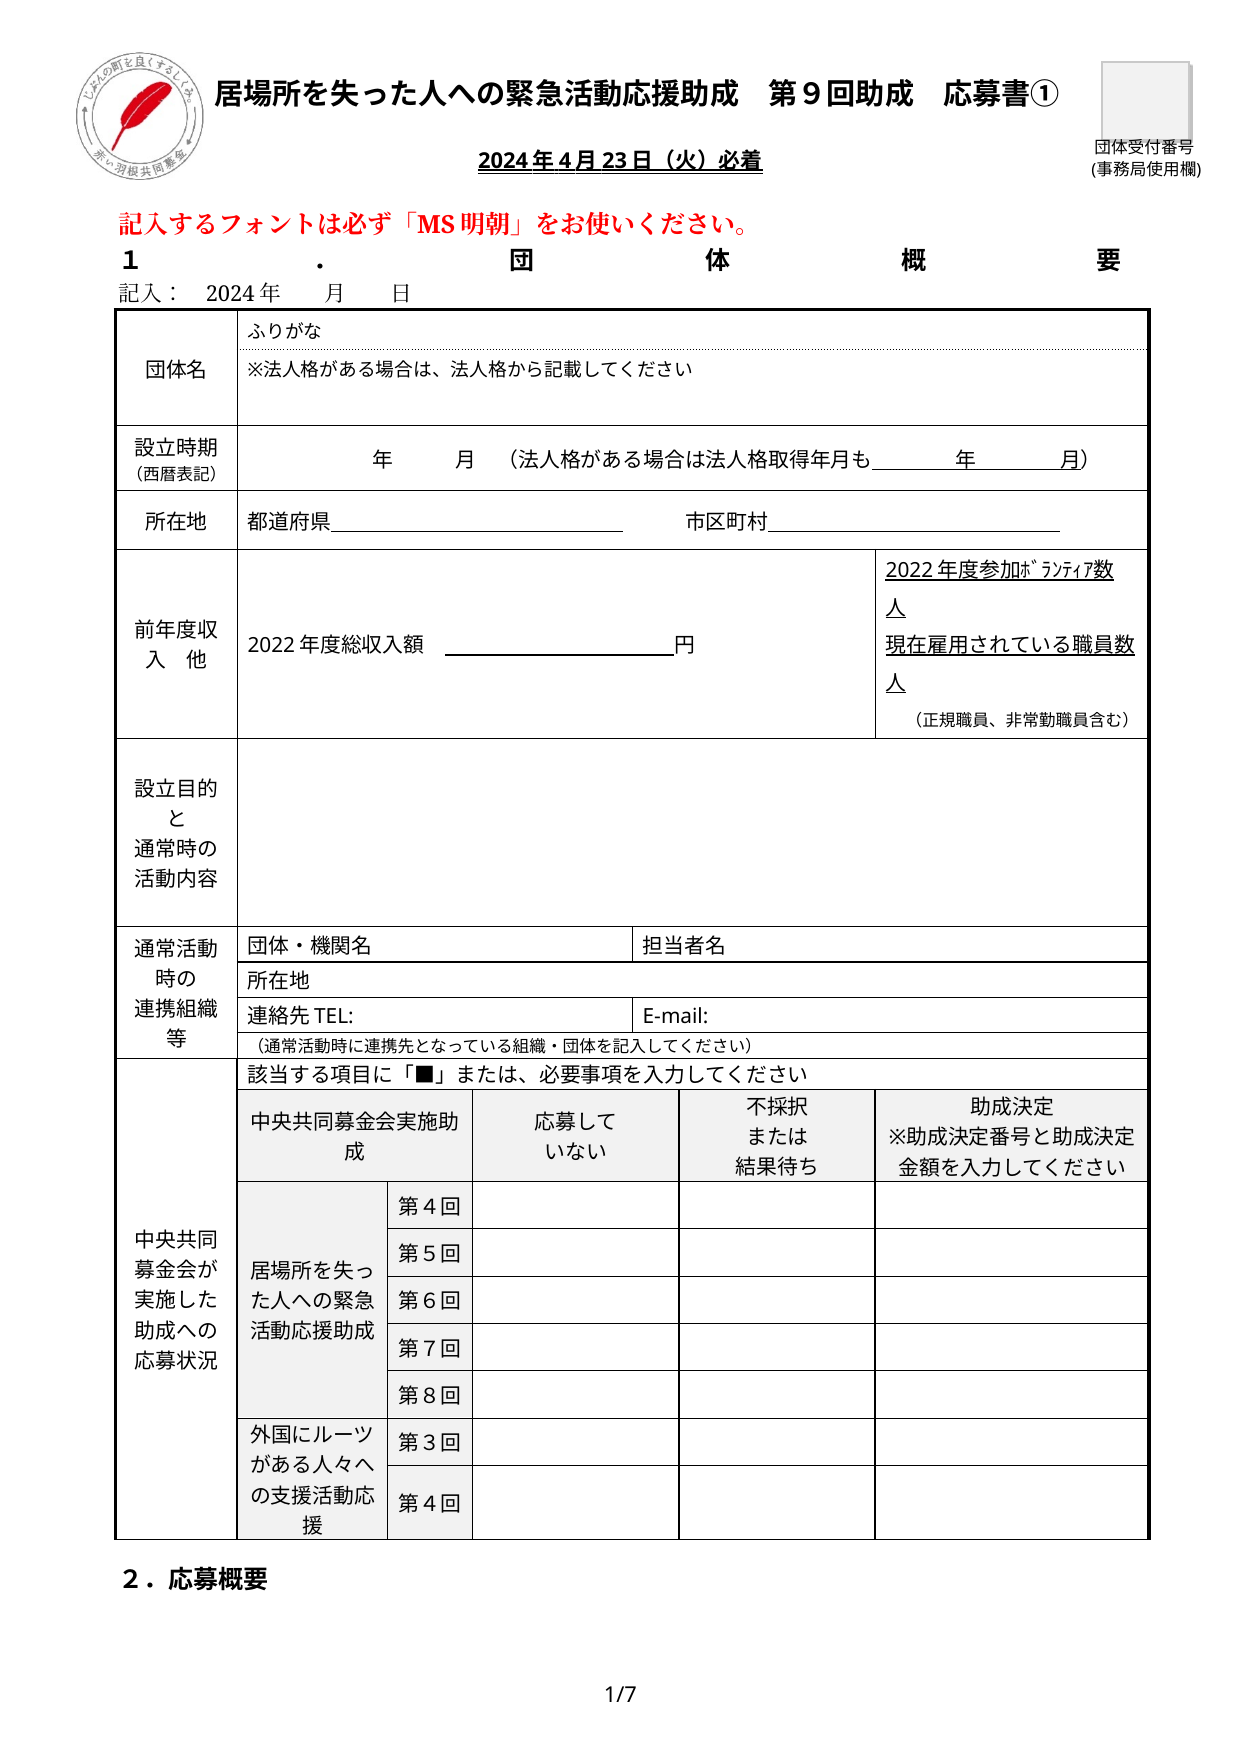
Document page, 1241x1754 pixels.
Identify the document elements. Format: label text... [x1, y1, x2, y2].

table_cell 第７回 [388, 1324, 472, 1370]
table_cell [680, 1182, 874, 1228]
table_cell 該当する項目に「■」または、必要事項を入力してください [238, 1059, 1147, 1089]
table_cell E-mail: [633, 998, 1147, 1032]
table_cell 前年度収入 他 [117, 550, 237, 737]
table_cell 第４回 [388, 1466, 472, 1539]
table_cell 応募して いない [473, 1090, 678, 1181]
table_cell （通常活動時に連携先となっている組織・団体を記入してください） [238, 1033, 1147, 1057]
table_cell [473, 1324, 678, 1370]
table_cell 居場所を失った人への緊急活動応援助成 [238, 1182, 387, 1417]
table_cell [680, 1466, 874, 1539]
table_cell 第６回 [388, 1277, 472, 1323]
table_cell [876, 1371, 1147, 1417]
table_cell 担当者名 [633, 927, 1147, 961]
table_cell 中央共同募金会が実施した助成への応募状況 [117, 1059, 236, 1539]
table_cell [876, 1277, 1147, 1323]
table_cell 第４回 [388, 1182, 472, 1228]
table_cell [680, 1277, 874, 1323]
table_cell [473, 1419, 678, 1465]
text ２．応募概要 [118, 1559, 1122, 1595]
table_cell 第５回 [388, 1229, 472, 1276]
picture [76, 51, 204, 180]
table_cell [680, 1419, 874, 1465]
table_cell 所在地 [117, 491, 237, 549]
table_cell 所在地 [238, 963, 1147, 997]
table_cell ※法人格がある場合は、法人格から記載してください [238, 349, 1147, 425]
table_cell 中央共同募金会実施助成 [238, 1090, 472, 1181]
table_cell 第８回 [388, 1371, 472, 1417]
table_cell 第３回 [388, 1419, 472, 1465]
table_cell 助成決定 ※助成決定番号と助成決定金額を入力してください [876, 1090, 1147, 1181]
table_cell [876, 1229, 1147, 1276]
table_cell [473, 1371, 678, 1417]
table_cell 年 月 （法人格がある場合は法人格取得年月も 年 月） [238, 426, 1147, 490]
table_cell 団体・機関名 [238, 927, 632, 961]
table_header ふりがな [238, 311, 1147, 349]
table_cell 設立時期 （西暦表記） [117, 426, 237, 490]
text １．団体概要 記入： 2024年 月 日 [118, 240, 1122, 308]
table_cell 通常活動時の 連携組織等 [117, 927, 237, 1057]
table_cell [473, 1229, 678, 1276]
table_cell [876, 1324, 1147, 1370]
table_cell 都道府県 市区町村 [238, 491, 1147, 549]
text 記入するフォントは必ず「MS明朝」をお使いください。 [118, 204, 1122, 240]
table_cell [876, 1419, 1147, 1465]
table_cell 外国にルーツがある人々への支援活動応援 [238, 1419, 387, 1539]
table_cell [876, 1182, 1147, 1228]
table_cell 設立目的と 通常時の 活動内容 [117, 739, 237, 926]
text 居場所を失った人への緊急活動応援助成 第９回助成 応募書① [204, 71, 1101, 113]
table_cell [876, 1466, 1147, 1539]
table_cell [473, 1466, 678, 1539]
table_cell 連絡先TEL: [238, 998, 632, 1032]
table_cell [473, 1182, 678, 1228]
table_cell 2022年度総収入額 円 [238, 550, 875, 737]
table_header 団体名 [117, 311, 237, 425]
table_cell [680, 1229, 874, 1276]
table_cell [680, 1324, 874, 1370]
table_cell 2022年度参加ﾎﾞﾗﾝﾃｨｱ数 人 現在雇用されている職員数 人 （正規職員、非常勤職員含む） [876, 550, 1147, 737]
text 2024年4月23日（火）必着 [204, 143, 1122, 174]
table_cell [238, 739, 1147, 926]
table_cell [680, 1371, 874, 1417]
table_cell 不採択 または 結果待ち [680, 1090, 874, 1181]
table_cell [473, 1277, 678, 1323]
